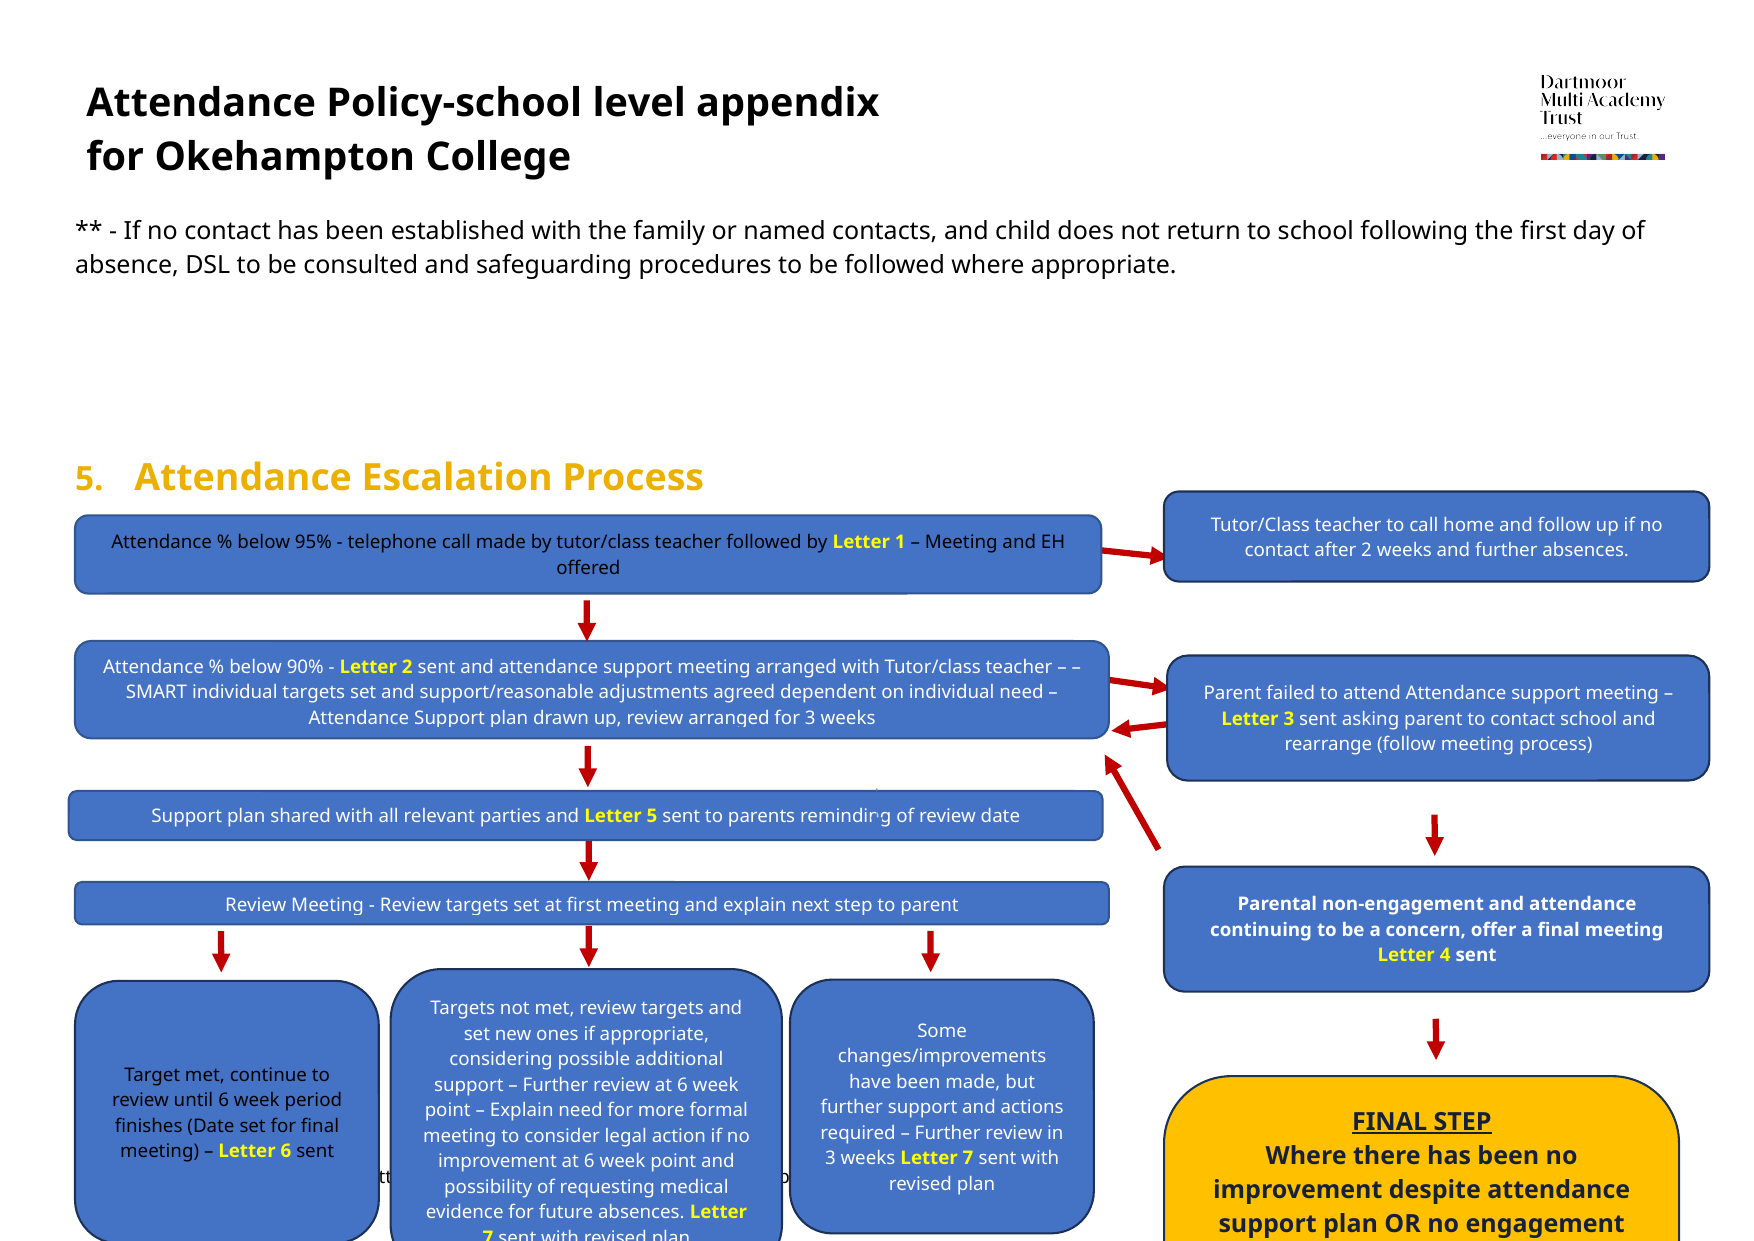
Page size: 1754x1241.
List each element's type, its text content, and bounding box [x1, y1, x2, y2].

picture [1538, 73, 1667, 162]
text ** - If no contact has been established with the family or named contacts, and child does not return to school following the first day of absence, DSL to be consulted and safeguarding procedures to be followed where appropriate. [75, 213, 1679, 281]
subtitle Attendance Escalation Process [75, 450, 1679, 501]
